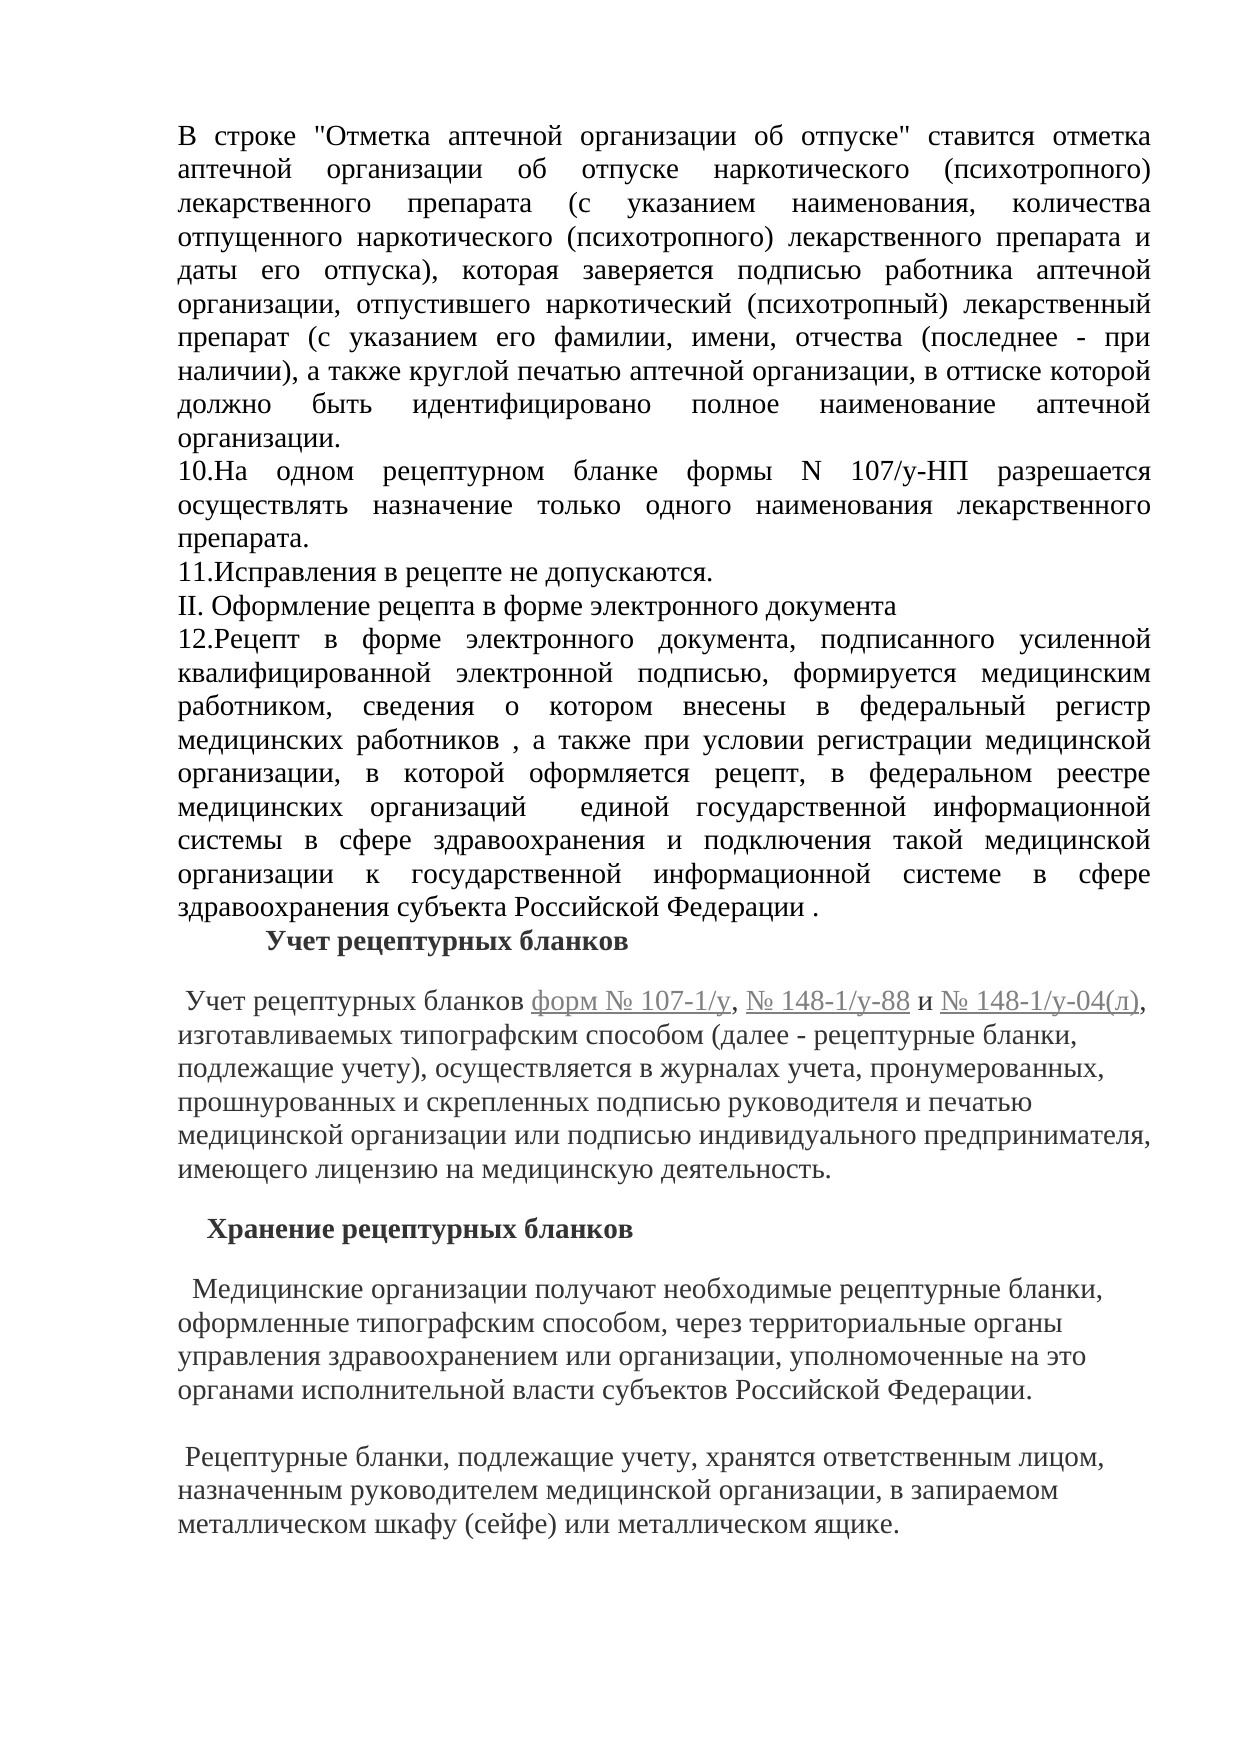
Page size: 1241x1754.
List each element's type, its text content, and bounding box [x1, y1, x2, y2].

text 11.Исправления в рецепте не допускаются. [177, 554, 1152, 588]
text Медицинские организации получают необходимые рецептурные бланки, оформленные типографским способом, через территориальные органы управления здравоохранением или организации, уполномоченные на это органами исполнительной власти субъектов Российской Федерации. [177, 1271, 1152, 1405]
text II. Оформление рецепта в форме электронного документа [177, 588, 1152, 621]
text 12.Рецепт в форме электронного документа, подписанного усиленной квалифицированной электронной подписью, формируется медицинским работником, сведения о котором внесены в федеральный регистр медицинских работников , а также при условии регистрации медицинской организации, в которой оформляется рецепт, в федеральном реестре медицинских организаций единой государственной информационной системы в сфере здравоохранения и подключения такой медицинской организации к государственной информационной системе в сфере здравоохранения субъекта Российской Федерации . [177, 621, 1152, 923]
text Учет рецептурных бланков форм № 107-1/у, № 148-1/у-88 и № 148-1/у-04(л), изготавливаемых типографским способом (далее - рецептурные бланки, подлежащие учету), осуществляется в журналах учета, пронумерованных, прошнурованных и скрепленных подписью руководителя и печатью медицинской организации или подписью индивидуального предпринимателя, имеющего лицензию на медицинскую деятельность. [177, 983, 1152, 1184]
text 10.На одном рецептурном бланке формы N 107/у-НП разрешается осуществлять назначение только одного наименования лекарственного препарата. [177, 453, 1152, 554]
text Учет рецептурных бланков [177, 923, 1152, 957]
text В строке "Отметка аптечной организации об отпуске" ставится отметка аптечной организации об отпуске наркотического (психотропного) лекарственного препарата (с указанием наименования, количества отпущенного наркотического (психотропного) лекарственного препарата и даты его отпуска), которая заверяется подписью работника аптечной организации, отпустившего наркотический (психотропный) лекарственный препарат (с указанием его фамилии, имени, отчества (последнее - при наличии), а также круглой печатью аптечной организации, в оттиске которой должно быть идентифицировано полное наименование аптечной организации. [177, 118, 1152, 453]
text Хранение рецептурных бланков [177, 1211, 1152, 1244]
text Рецептурные бланки, подлежащие учету, хранятся ответственным лицом, назначенным руководителем медицинской организации, в запираемом металлическом шкафу (сейфе) или металлическом ящике. [177, 1439, 1152, 1539]
